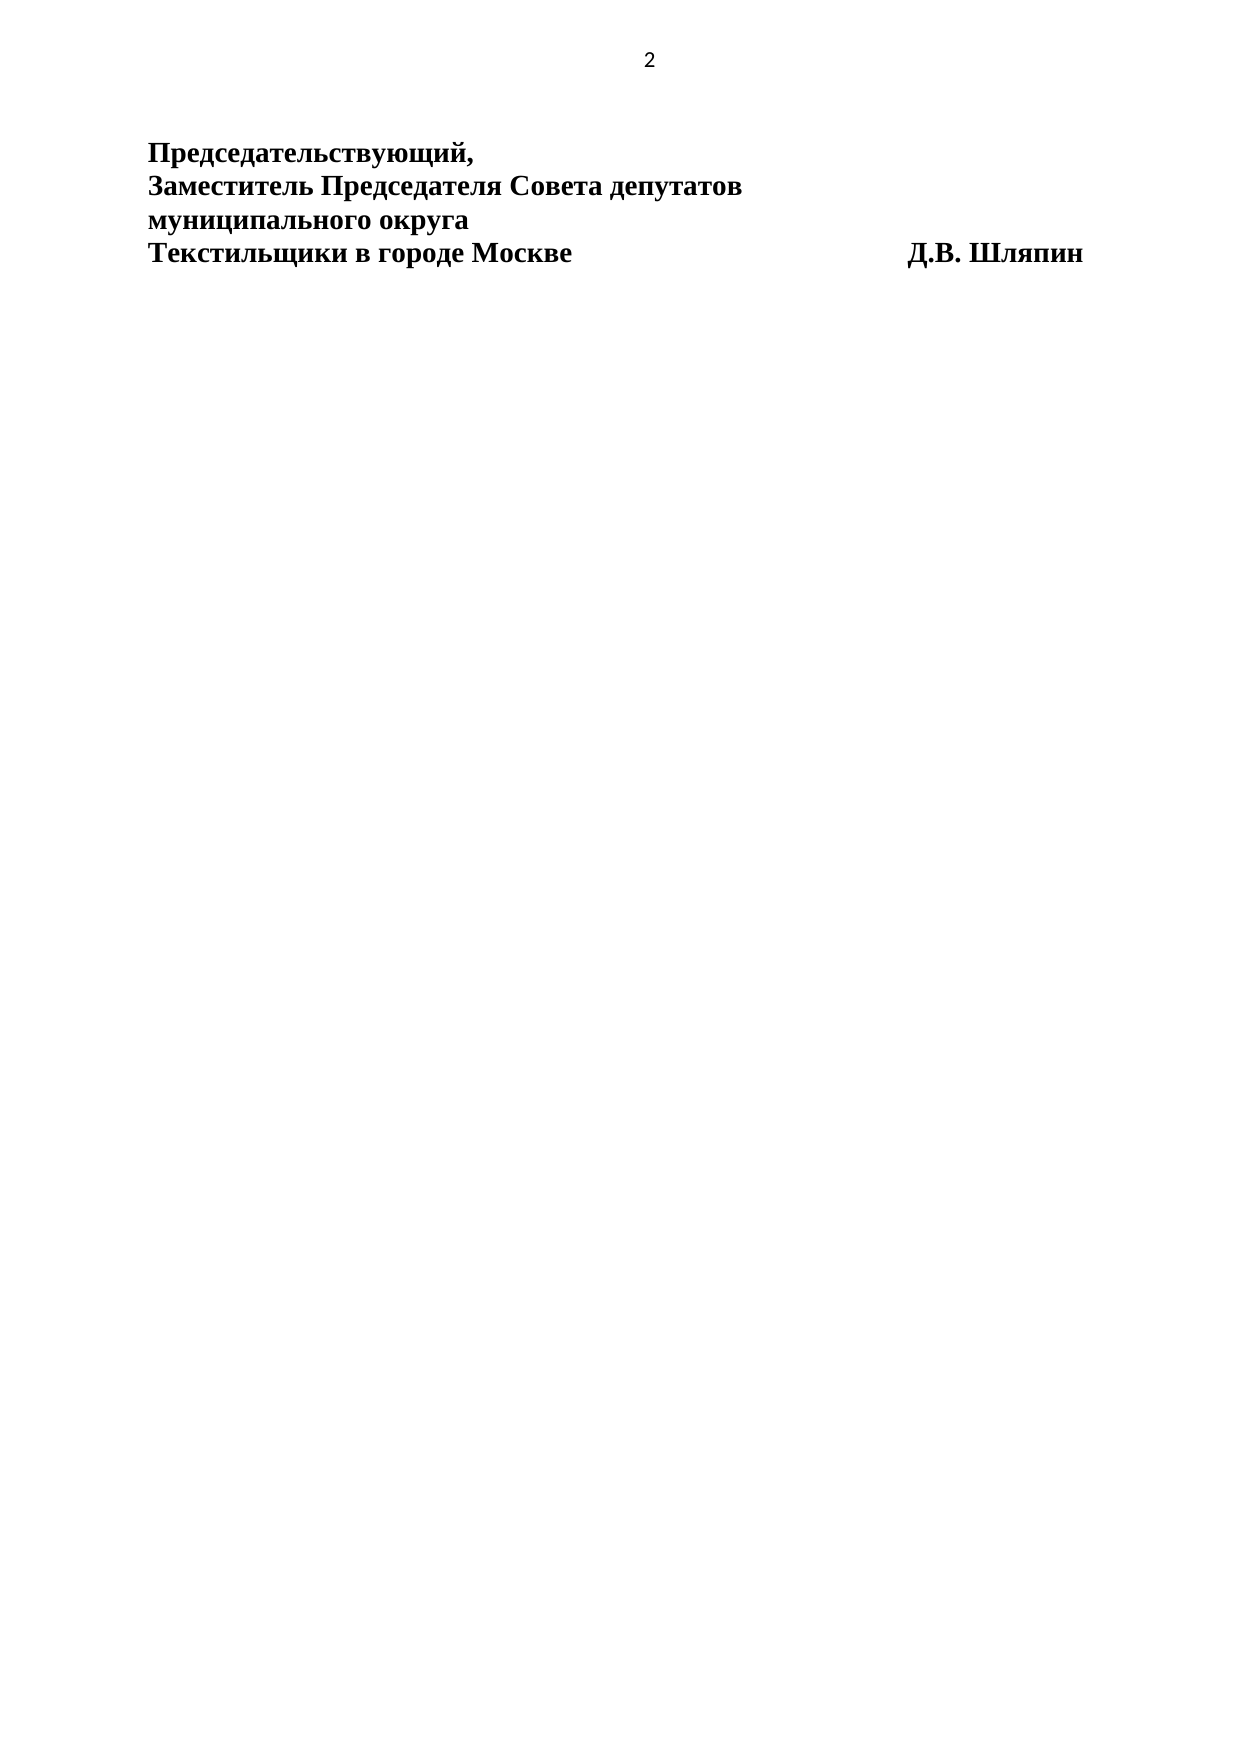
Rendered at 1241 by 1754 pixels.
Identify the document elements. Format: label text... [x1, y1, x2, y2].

text муниципального округа [148, 202, 1151, 236]
text Текстильщики в городе Москве Д.В. Шляпин [148, 236, 1151, 269]
text Заместитель Председателя Совета депутатов [148, 168, 1151, 202]
text Председательствующий, [148, 135, 1151, 168]
